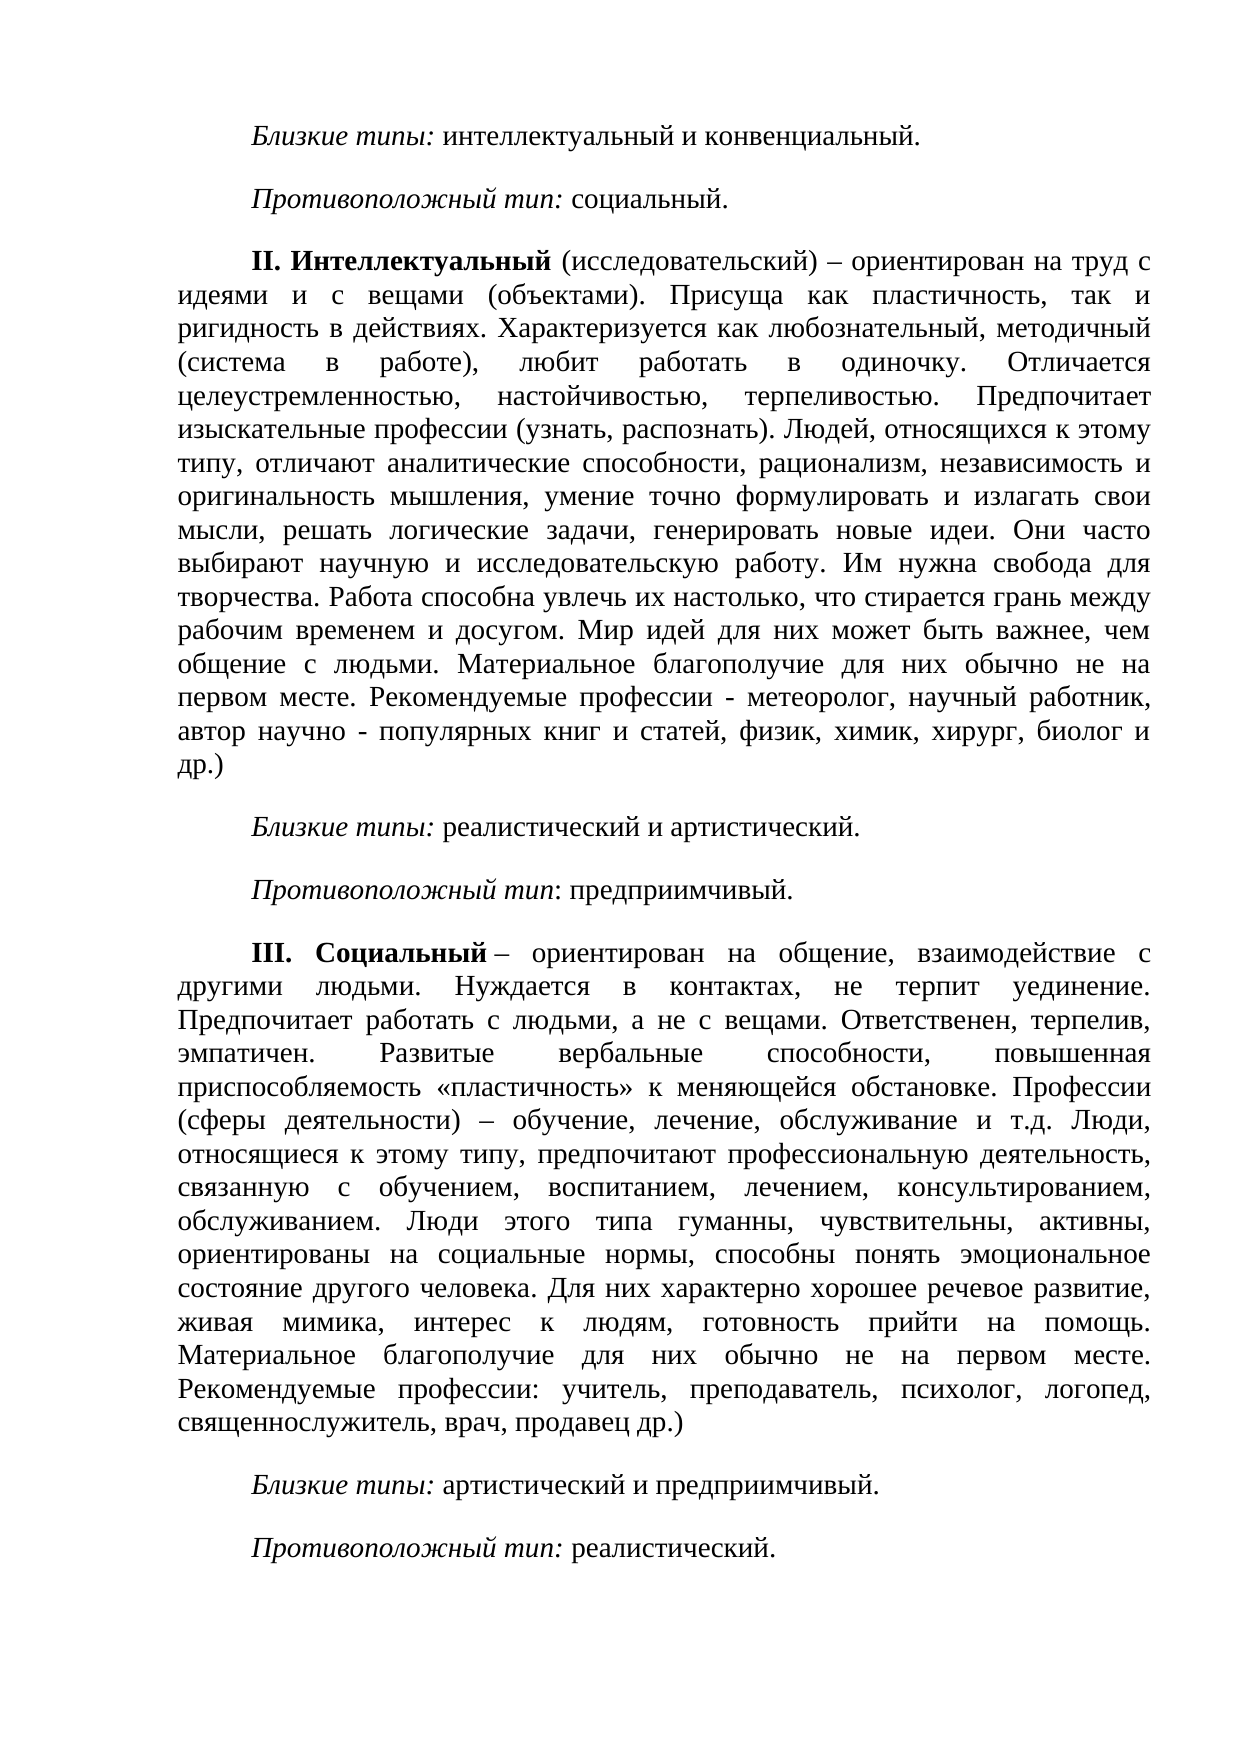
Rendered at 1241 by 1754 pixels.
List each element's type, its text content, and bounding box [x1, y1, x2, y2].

text Противоположный тип: социальный. [177, 181, 1152, 214]
text Противоположный тип: предприимчивый. [177, 872, 1152, 906]
text Близкие типы: артистический и предприимчивый. [177, 1467, 1152, 1501]
text Близкие типы: реалистический и артистический. [177, 809, 1152, 843]
text II. Интеллектуальный (исследовательский) – ориентирован на труд с идеями и с вещами (объектами). Присуща как пластичность, так и ригидность в действиях. Характеризуется как любознательный, методичный (система в работе), любит работать в одиночку. Отличается целеустремленностью, настойчивостью, терпеливостью. Предпочитает изыскательные профессии (узнать, распознать). Людей, относящихся к этому типу, отличают аналитические способности, рационализм, независимость и оригинальность мышления, умение точно формулировать и излагать свои мысли, решать логические задачи, генерировать новые идеи. Они часто выбирают научную и исследовательскую работу. Им нужна свобода для творчества. Работа способна увлечь их настолько, что стирается грань между рабочим временем и досугом. Мир идей для них может быть важнее, чем общение с людьми. Материальное благополучие для них обычно не на первом месте. Рекомендуемые профессии - метеоролог, научный работник, автор научно - популярных книг и статей, физик, химик, хирург, биолог и др.) [177, 243, 1152, 780]
text Противоположный тип: реалистический. [177, 1530, 1152, 1563]
text III. Социальный – ориентирован на общение, взаимодействие с другими людьми. Нуждается в контактах, не терпит уединение. Предпочитает работать с людьми, а не с вещами. Ответственен, терпелив, эмпатичен. Развитые вербальные способности, повышенная приспособляемость «пластичность» к меняющейся обстановке. Профессии (сферы деятельности) – обучение, лечение, обслуживание и т.д. Люди, относящиеся к этому типу, предпочитают профессиональную деятельность, связанную с обучением, воспитанием, лечением, консультированием, обслуживанием. Люди этого типа гуманны, чувствительны, активны, ориентированы на социальные нормы, способны понять эмоциональное состояние другого человека. Для них характерно хорошее речевое развитие, живая мимика, интерес к людям, готовность прийти на помощь. Материальное благополучие для них обычно не на первом месте. Рекомендуемые профессии: учитель, преподаватель, психолог, логопед, священнослужитель, врач, продавец др.) [177, 935, 1152, 1438]
text Близкие типы: интеллектуальный и конвенциальный. [177, 118, 1152, 152]
